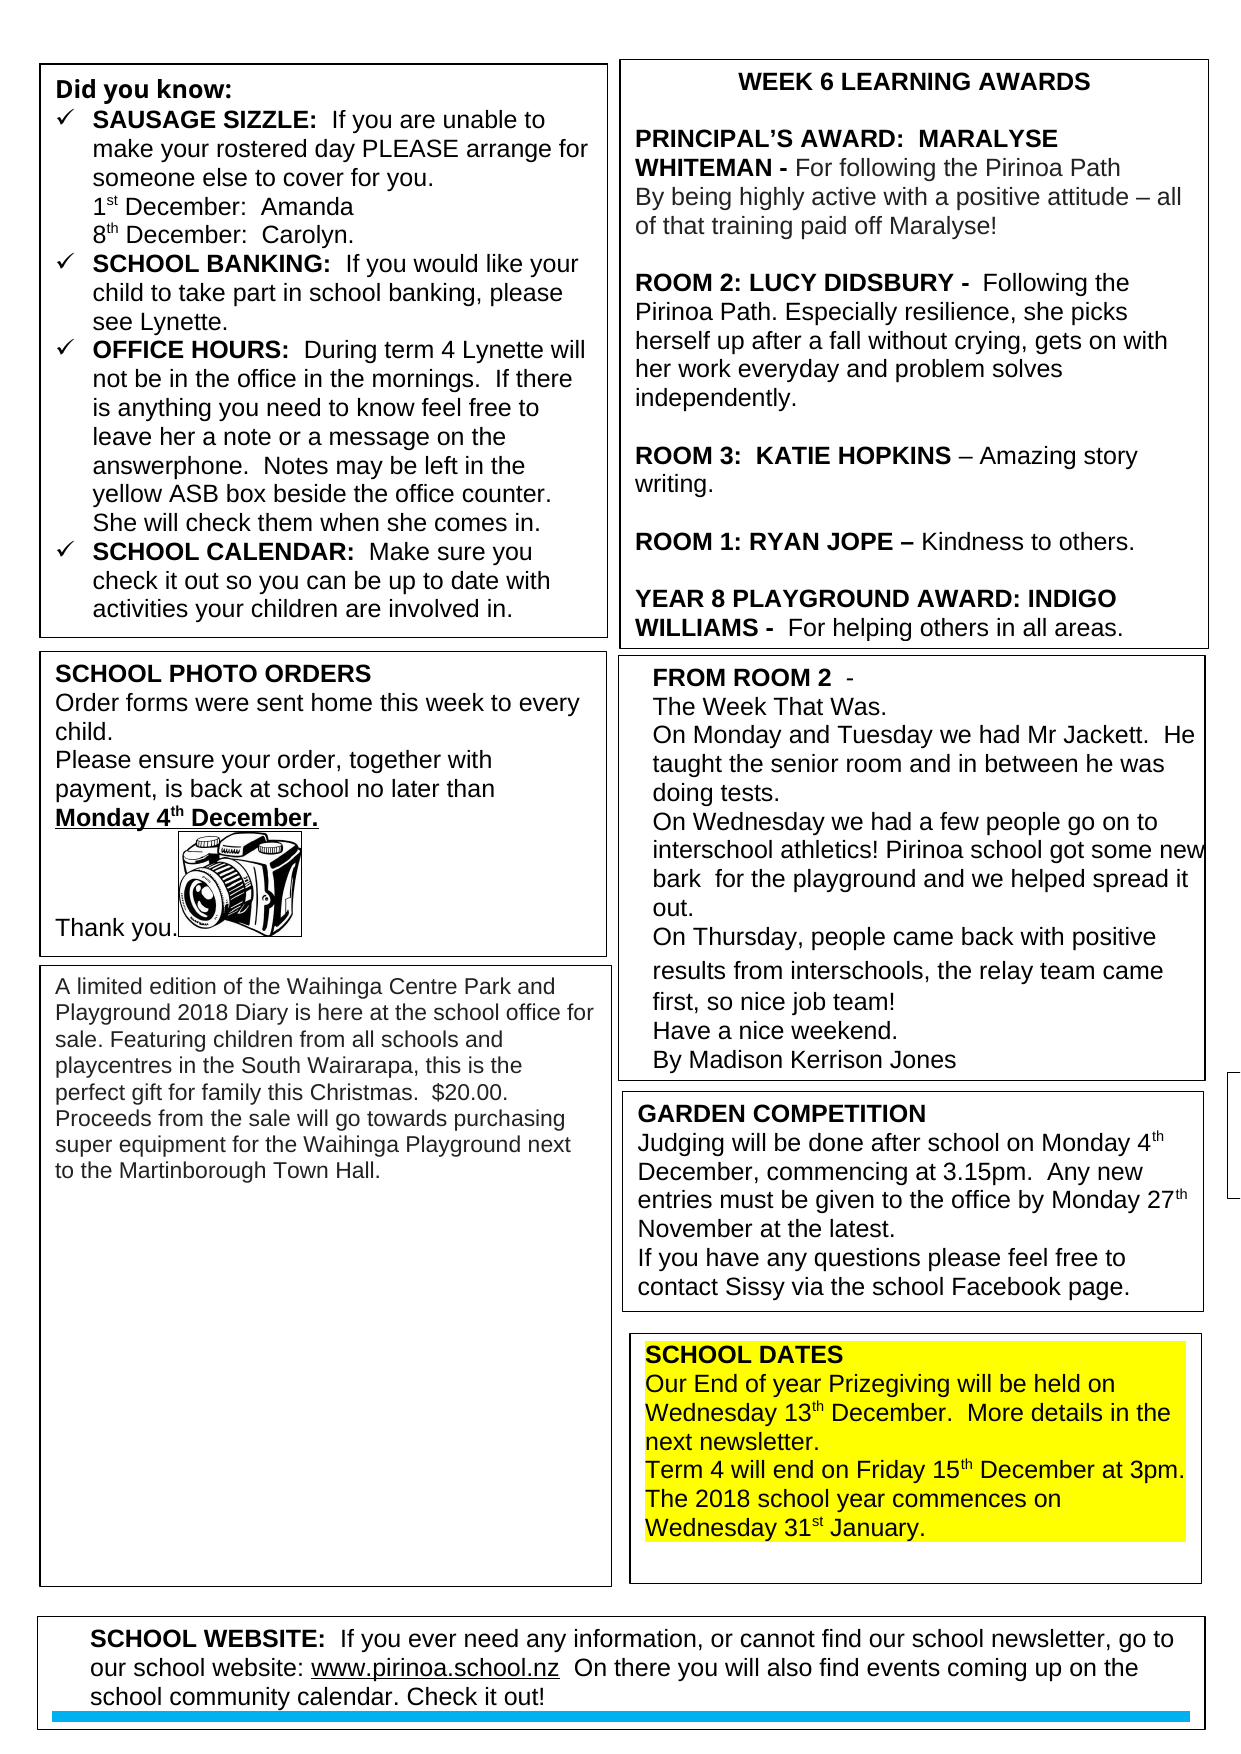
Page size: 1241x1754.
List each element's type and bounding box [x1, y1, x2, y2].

table_header [30, 104, 1226, 1597]
picture [179, 832, 301, 936]
